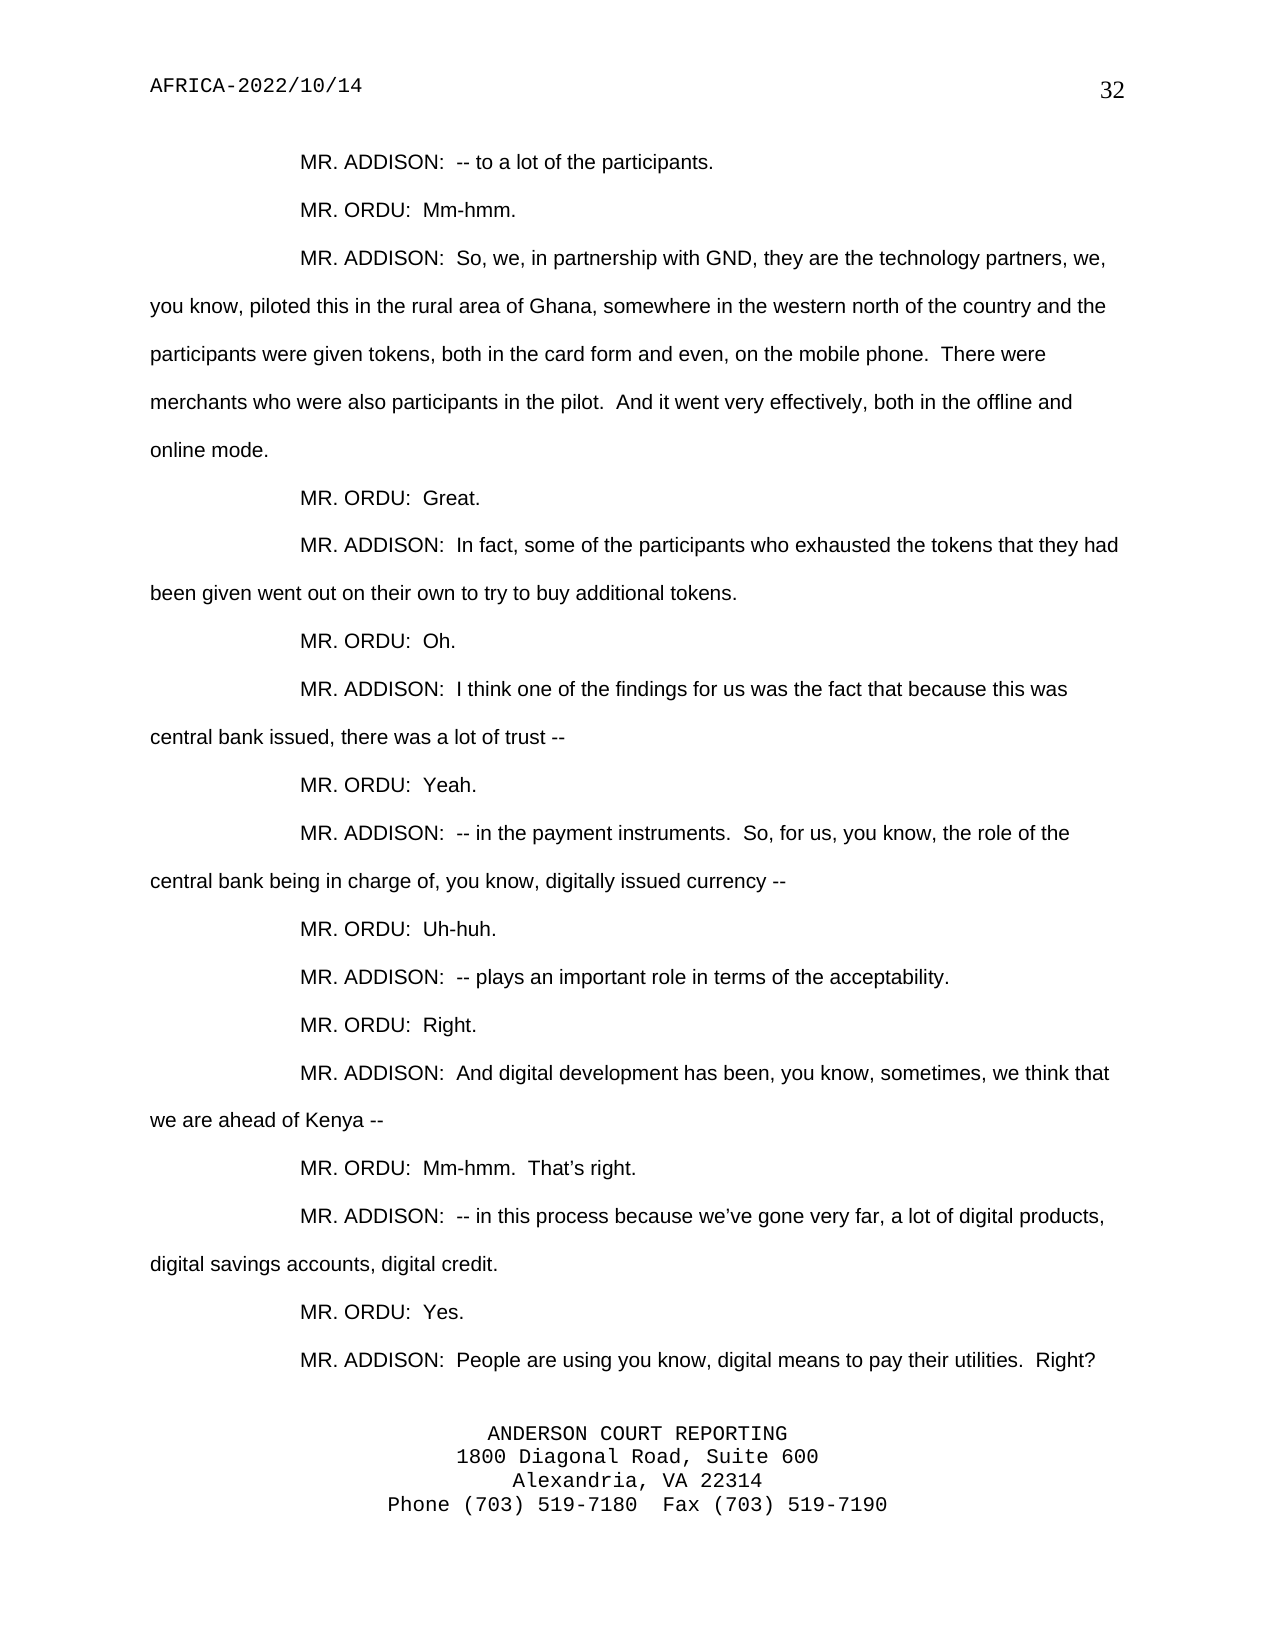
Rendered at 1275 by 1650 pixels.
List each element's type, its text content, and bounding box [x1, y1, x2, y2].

text MR. ADDISON: -- in this process because we’ve gone very far, a lot of digital products, digital savings accounts, digital credit. [150, 1204, 1125, 1276]
text MR. ADDISON: I think one of the findings for us was the fact that because this was central bank issued, there was a lot of trust -- [150, 677, 1125, 749]
text MR. ORDU: Yeah. [150, 773, 1125, 797]
text MR. ADDISON: So, we, in partnership with GND, they are the technology partners, we, you know, piloted this in the rural area of Ghana, somewhere in the western north of the country and the participants were given tokens, both in the card form and even, on the mobile phone. There were merchants who were also participants in the pilot. And it went very effectively, both in the offline and online mode. [150, 246, 1125, 461]
text MR. ORDU: Right. [150, 1012, 1125, 1036]
text MR. ORDU: Mm-hmm. That’s right. [150, 1156, 1125, 1180]
text MR. ORDU: Yes. [150, 1300, 1125, 1324]
text MR. ADDISON: In fact, some of the participants who exhausted the tokens that they had been given went out on their own to try to buy additional tokens. [150, 533, 1125, 605]
text MR. ADDISON: -- to a lot of the participants. [150, 150, 1125, 174]
text MR. ORDU: Great. [150, 485, 1125, 509]
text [150, 1348, 1125, 1372]
text MR. ORDU: Oh. [150, 629, 1125, 653]
text MR. ADDISON: And digital development has been, you know, sometimes, we think that we are ahead of Kenya -- [150, 1060, 1125, 1132]
text MR. ORDU: Mm-hmm. [150, 198, 1125, 222]
text MR. ADDISON: -- in the payment instruments. So, for us, you know, the role of the central bank being in charge of, you know, digitally issued currency -- [150, 821, 1125, 893]
text MR. ORDU: Uh-huh. [150, 917, 1125, 941]
text MR. ADDISON: -- plays an important role in terms of the acceptability. [150, 964, 1125, 988]
